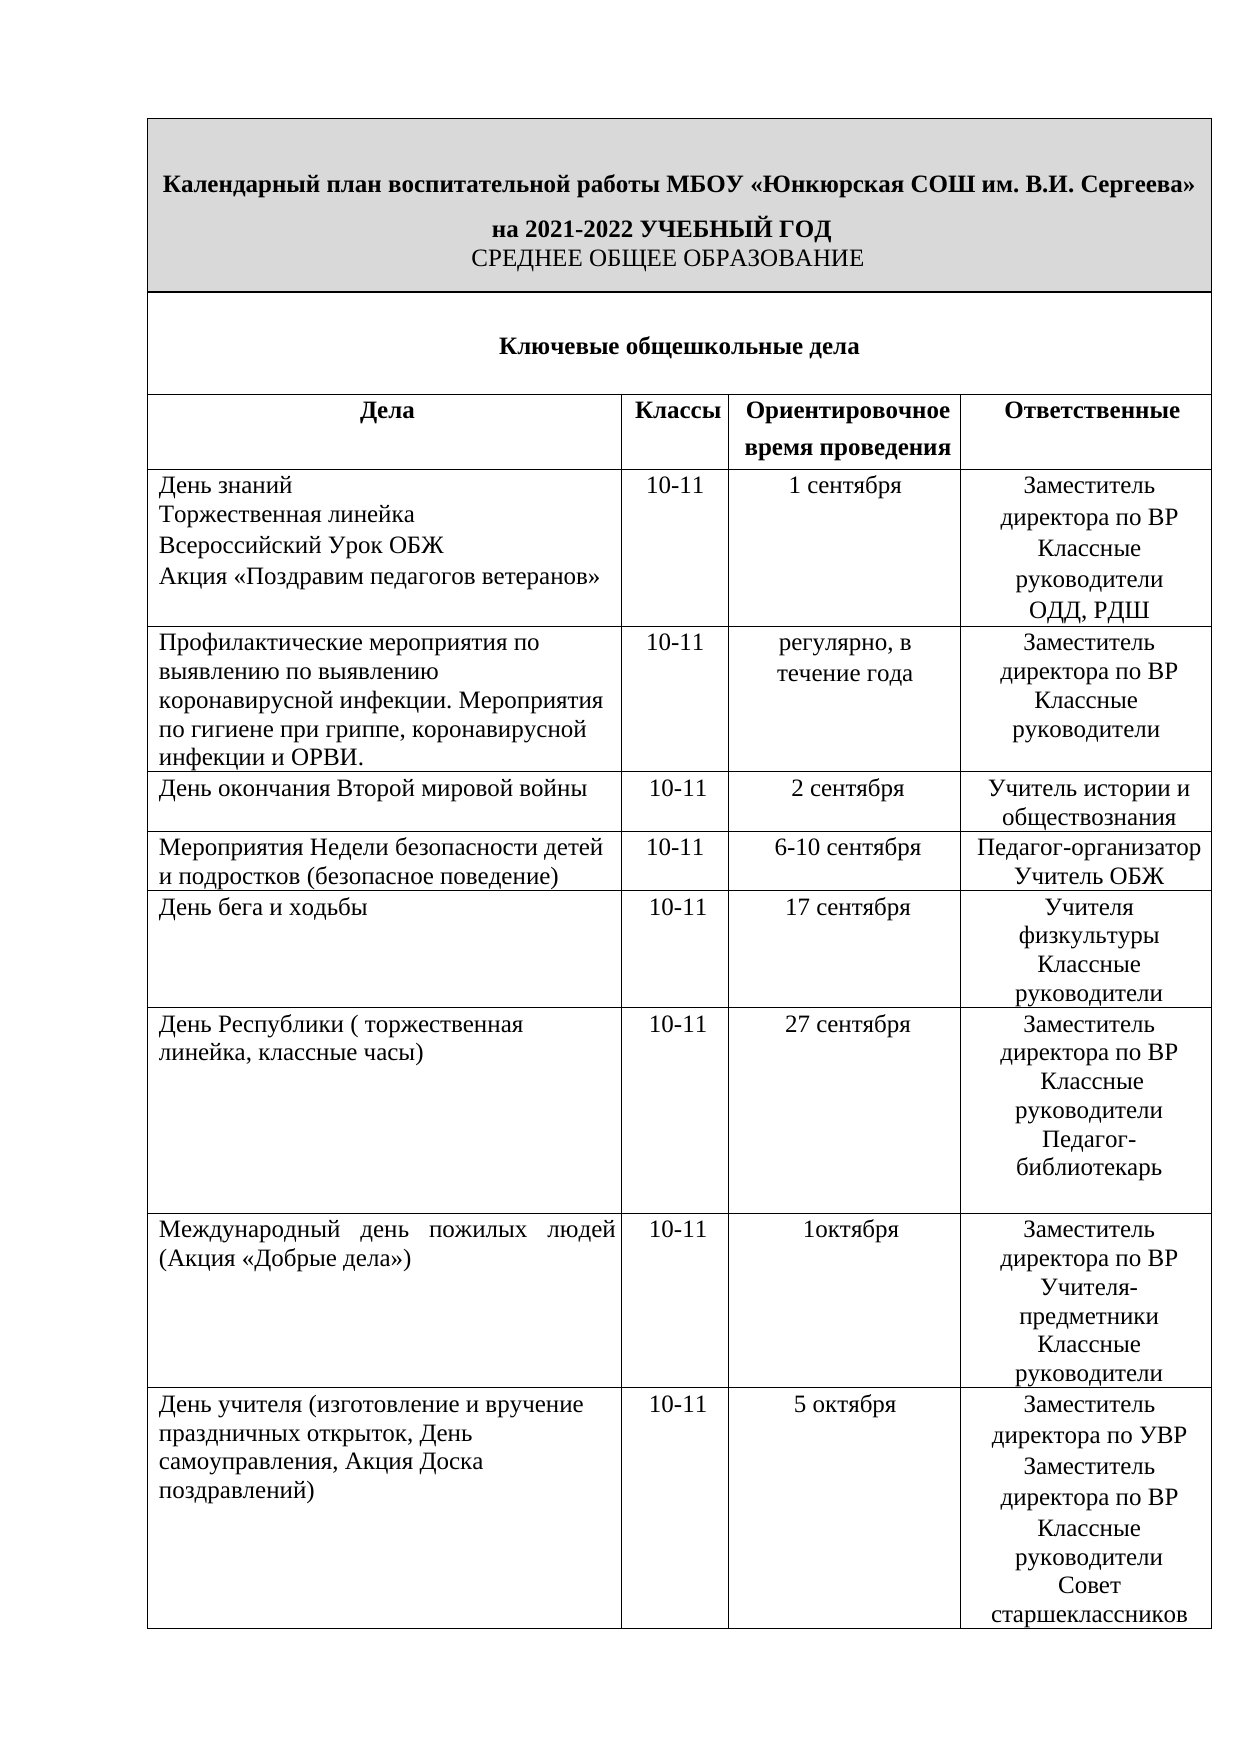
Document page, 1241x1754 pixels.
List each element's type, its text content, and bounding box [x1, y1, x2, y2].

table_cell День бега и ходьбы [148, 891, 621, 1007]
table_header Календарный план воспитательной работы МБОУ «Юнкюрская СОШ им. В.И. Сергеева» на 2021-2022 УЧЕБНЫЙ ГОД СРЕДНЕЕ ОБЩЕЕ ОБРАЗОВАНИЕ [148, 119, 1211, 291]
table_cell Заместитель директора по ВР Классные руководители ОДД, РДШ [961, 470, 1211, 626]
table_cell 10-11 [622, 470, 728, 626]
table_cell 10-11 [622, 772, 728, 831]
table_cell 6-10 сентября [729, 832, 960, 890]
table_cell Педагог-организатор Учитель ОБЖ [961, 832, 1211, 890]
table_cell Ориентировочное время проведения [729, 395, 960, 469]
table_cell 2 сентября [729, 772, 960, 831]
table_cell 5 октября [729, 1388, 960, 1628]
table_cell 1октября [729, 1214, 960, 1387]
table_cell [148, 1388, 621, 1628]
table_cell 27 сентября [729, 1008, 960, 1213]
table_cell Профилактические мероприятия по выявлению по выявлению коронавирусной инфекции. Мероприятия по гигиене при гриппе, коронавирусной инфекции и ОРВИ. [148, 627, 621, 771]
table_cell Международный день пожилых людей (Акция «Добрые дела») [148, 1214, 621, 1387]
table_cell День окончания Второй мировой войны [148, 772, 621, 831]
table_cell 17 сентября [729, 891, 960, 1007]
table_cell 10-11 [622, 627, 728, 771]
table_cell 1 сентября [729, 470, 960, 626]
table_cell Заместитель директора по ВР Классные руководители [961, 627, 1211, 771]
table_cell День Республики ( торжественная линейка, классные часы) [148, 1008, 621, 1213]
table_cell День знаний Торжественная линейка Всероссийский Урок ОБЖ Акция «Поздравим педагогов ветеранов» [148, 470, 621, 626]
table_cell Заместитель директора по ВР Учителя-предметники Классные руководители [961, 1214, 1211, 1387]
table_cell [961, 1388, 1211, 1628]
table_cell 10-11 [622, 1388, 728, 1628]
table_cell Мероприятия Недели безопасности детей и подростков (безопасное поведение) [148, 832, 621, 890]
table_cell 10-11 [622, 832, 728, 890]
table_cell 10-11 [622, 1008, 728, 1213]
table_cell Классы [622, 395, 728, 469]
table_cell регулярно, в течение года [729, 627, 960, 771]
table_cell Заместитель директора по ВР Классные руководители Педагог- библиотекарь [961, 1008, 1211, 1213]
table_cell Дела [148, 395, 621, 469]
table_cell 10-11 [622, 1214, 728, 1387]
table_cell Ответственные [961, 395, 1211, 469]
table_cell Учителя физкультуры Классные руководители [961, 891, 1211, 1007]
table_cell 10-11 [622, 891, 728, 1007]
table_cell Ключевые общешкольные дела [148, 293, 1211, 394]
table_cell Учитель истории и обществознания [961, 772, 1211, 831]
